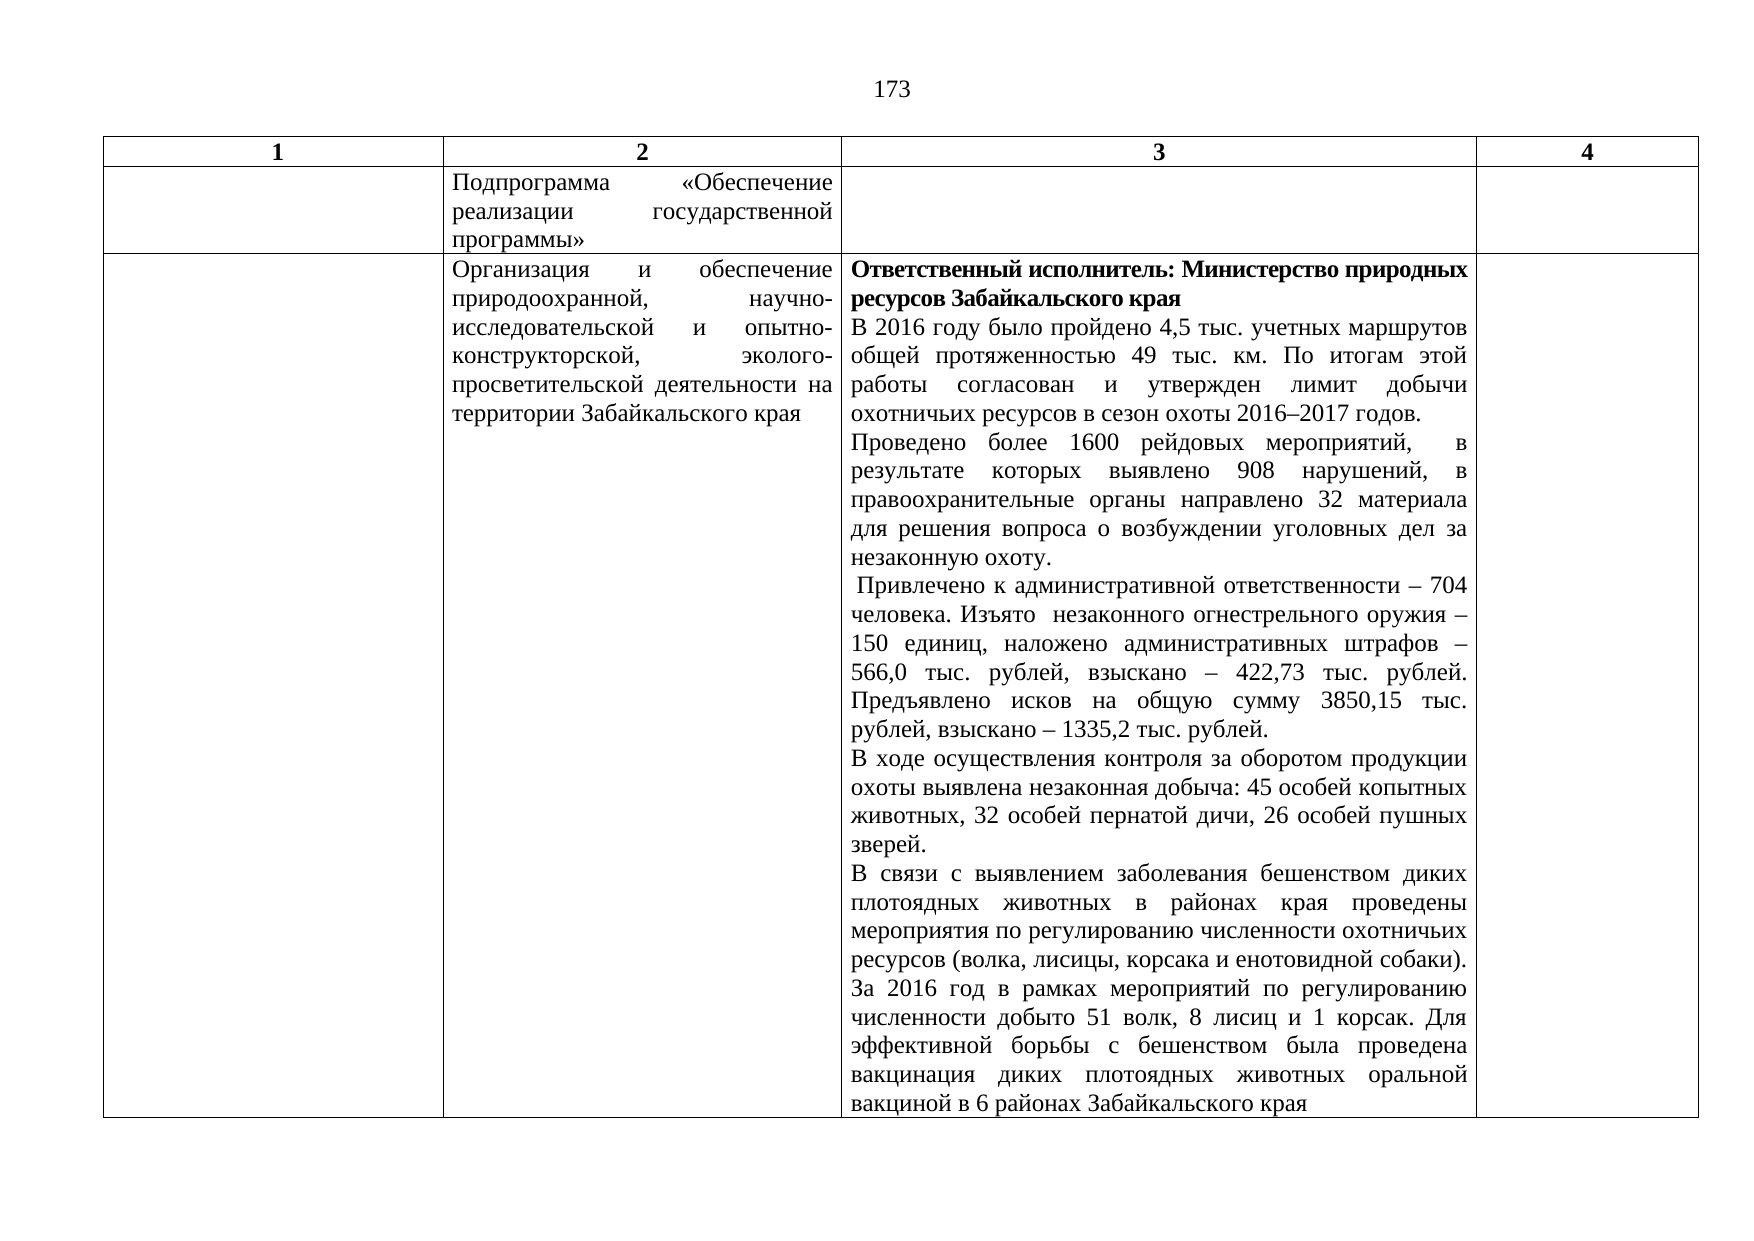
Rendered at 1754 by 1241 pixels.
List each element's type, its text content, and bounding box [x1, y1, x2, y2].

table_cell [104, 254, 443, 1117]
table_cell [1477, 167, 1698, 253]
table_header 4 [1477, 137, 1698, 166]
table_cell Ответственный исполнитель: Министерство природных ресурсов Забайкальского края В 2016 году было пройдено 4,5 тыс. учетных маршрутов общей протяженностью 49 тыс. км. По итогам этой работы согласован и утвержден лимит добычи охотничьих ресурсов в сезон охоты 2016–2017 годов. Проведено более 1600 рейдовых мероприятий, в результате которых выявлено 908 нарушений, в правоохранительные органы направлено 32 материала для решения вопроса о возбуждении уголовных дел за незаконную охоту. Привлечено к административной ответственности – 704 человека. Изъято незаконного огнестрельного оружия –150 единиц, наложено административных штрафов – 566,0 тыс. рублей, взыскано – 422,73 тыс. рублей. Предъявлено исков на общую сумму 3850,15 тыс. рублей, взыскано – 1335,2 тыс. рублей. В ходе осуществления контроля за оборотом продукции охоты выявлена незаконная добыча: 45 особей копытных животных, 32 особей пернатой дичи, 26 особей пушных зверей. В связи с выявлением заболевания бешенством диких плотоядных животных в районах края проведены мероприятия по регулированию численности охотничьих ресурсов (волка, лисицы, корсака и енотовидной собаки). За 2016 год в рамках мероприятий по регулированию численности добыто 51 волк, 8 лисиц и 1 корсак. Для эффективной борьбы с бешенством была проведена вакцинация диких плотоядных животных оральной вакциной в 6 районах Забайкальского края [842, 254, 1476, 1117]
table_cell [1477, 254, 1698, 1117]
table_cell Подпрограмма «Обеспечение реализации государственной программы» [444, 167, 841, 253]
table_cell [104, 167, 443, 253]
table_header 1 [104, 137, 443, 166]
table_header 3 [842, 137, 1476, 166]
table_cell Организация и обеспечение природоохранной, научно-исследовательской и опытно-конструкторской, эколого-просветительской деятельности на территории Забайкальского края [444, 254, 841, 1117]
table_header 2 [444, 137, 841, 166]
table_cell [842, 167, 1476, 253]
